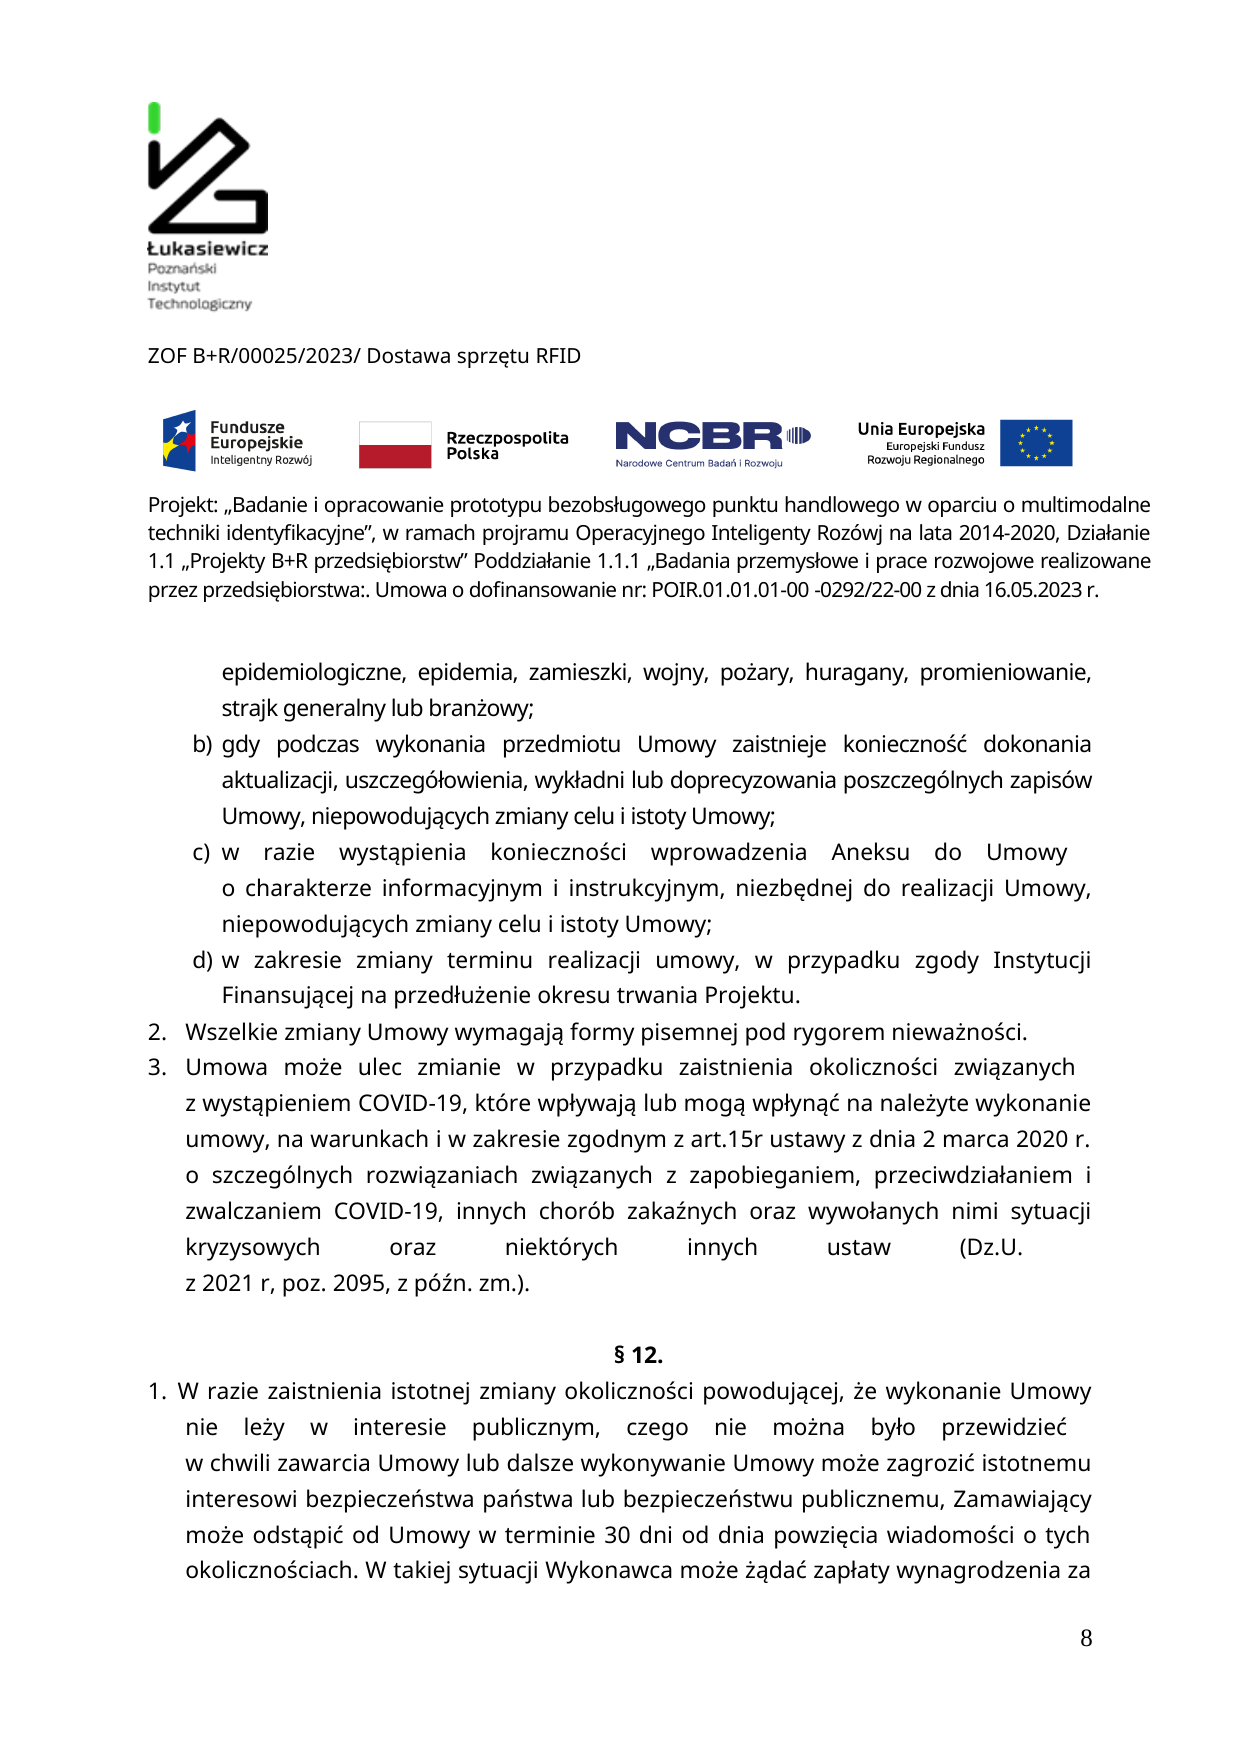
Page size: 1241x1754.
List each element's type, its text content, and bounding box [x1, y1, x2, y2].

picture [147, 102, 268, 313]
list Wszelkie zmiany Umowy wymagają formy pisemnej pod rygorem nieważności. [148, 1015, 1093, 1047]
text § 12. [185, 1339, 1093, 1370]
list w zakresie zmiany terminu realizacji umowy, w przypadku zgody Instytucji Finansującej na przedłużenie okresu trwania Projektu. [192, 943, 1093, 1011]
list Umowa może ulec zmianie w przypadku zaistnienia okoliczności związanych z wystąpieniem COVID-19, które wpływają lub mogą wpłynąć na należyte wykonanie umowy, na warunkach i w zakresie zgodnym z art.15r ustawy z dnia 2 marca 2020 r. o szczególnych rozwiązaniach związanych z zapobieganiem, przeciwdziałaniem i zwalczaniem COVID-19, innych chorób zakaźnych oraz wywołanych nimi sytuacji kryzysowych oraz niektórych innych ustaw (Dz.U. z 2021 r, poz. 2095, z późn. zm.). [148, 1051, 1093, 1298]
list w razie wystąpienia konieczności wprowadzenia Aneksu do Umowy o charakterze informacyjnym i instrukcyjnym, niezbędnej do realizacji Umowy, niepowodujących zmiany celu i istoty Umowy; [192, 836, 1093, 939]
list W razie zaistnienia istotnej zmiany okoliczności powodującej, że wykonanie Umowy nie leży w interesie publicznym, czego nie można było przewidzieć w chwili zawarcia Umowy lub dalsze wykonywanie Umowy może zagrozić istotnemu interesowi bezpieczeństwa państwa lub bezpieczeństwu publicznemu, Zamawiający może odstąpić od Umowy w terminie 30 dni od dnia powzięcia wiadomości o tych okolicznościach. W takiej sytuacji Wykonawca może żądać zapłaty wynagrodzenia za już wykonaną część Umowy oraz elementy, których proces produkcji już się rozpoczął i na których anulowanie nie wyraził zgody Producent, potwierdzone raportem rozpoczętych prac. [148, 1375, 1093, 1586]
picture [147, 398, 1088, 490]
list gdy podczas wykonania przedmiotu Umowy zaistnieje konieczność dokonania aktualizacji, uszczegółowienia, wykładni lub doprecyzowania poszczególnych zapisów Umowy, niepowodujących zmiany celu i istoty Umowy; [192, 728, 1093, 831]
